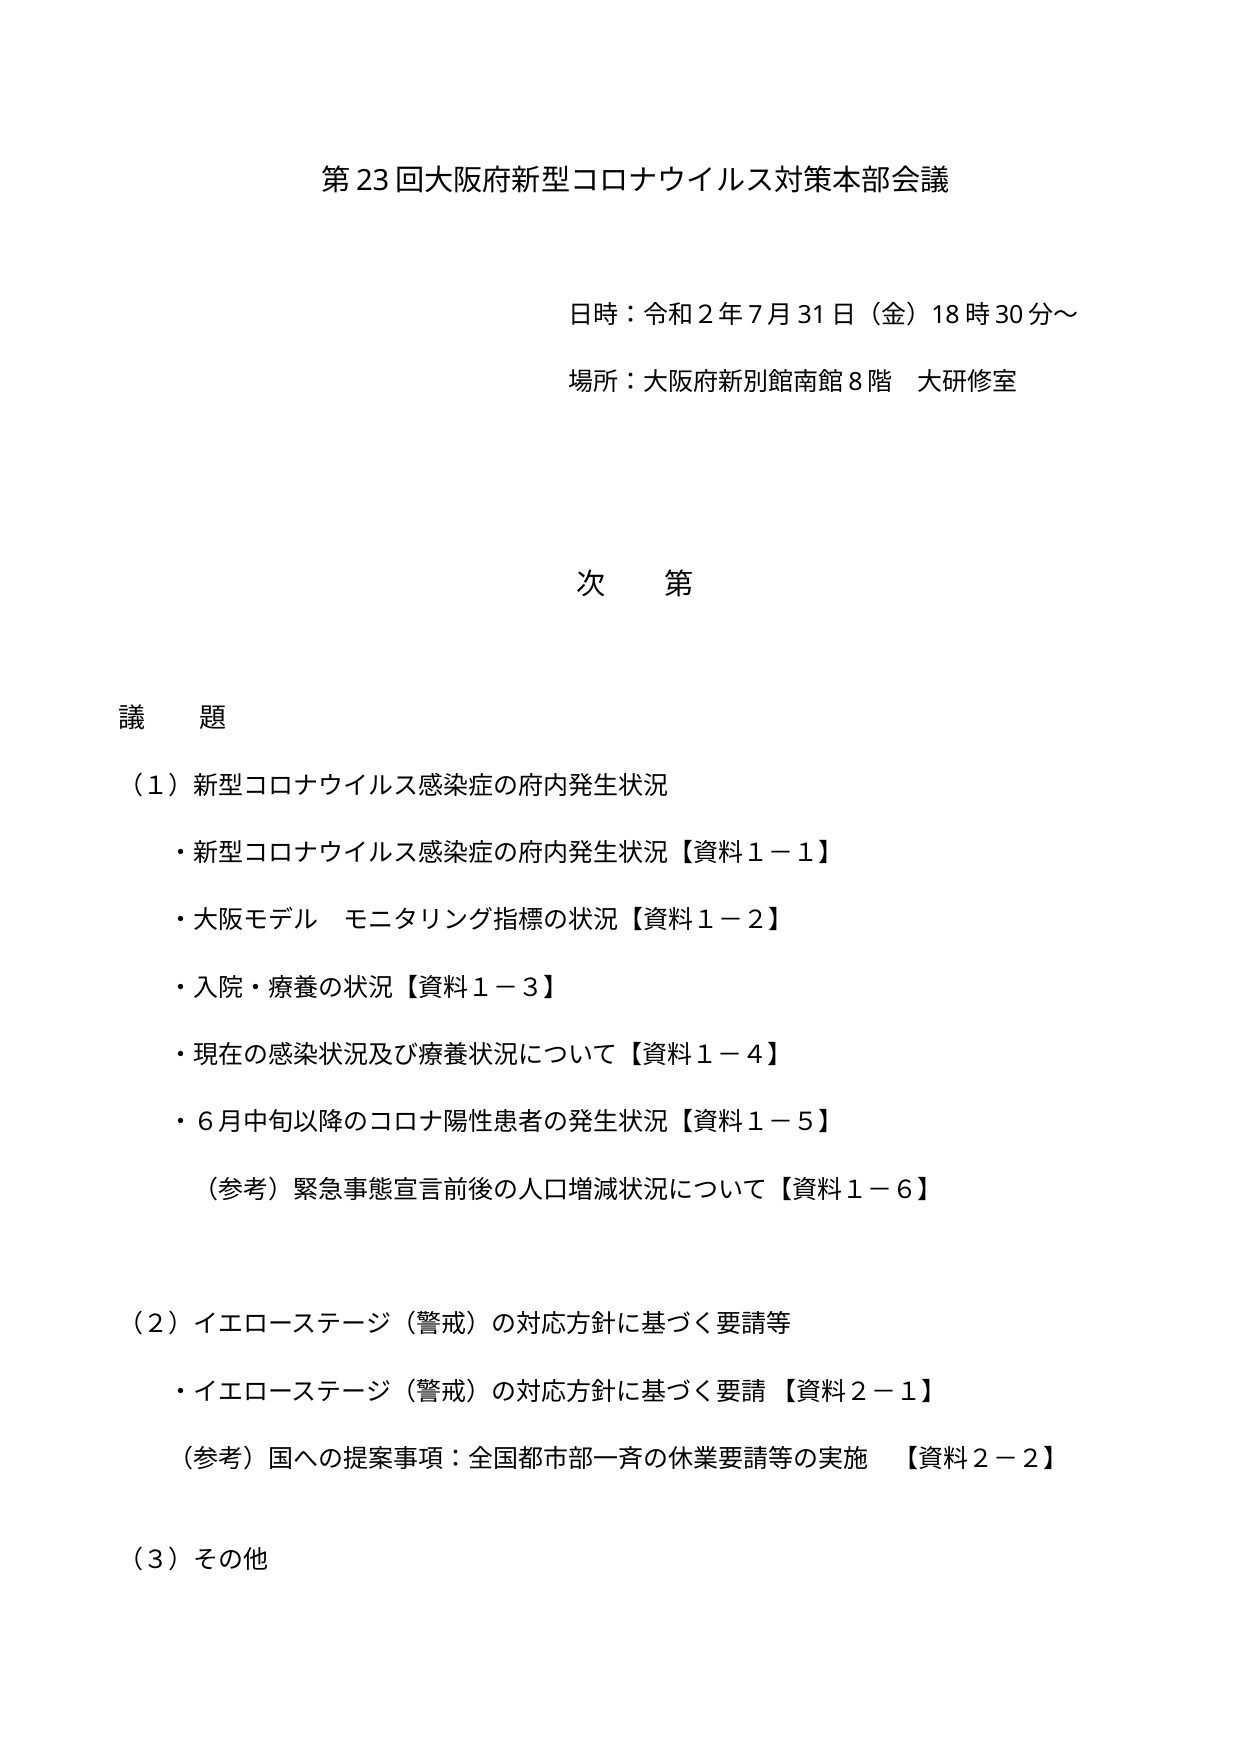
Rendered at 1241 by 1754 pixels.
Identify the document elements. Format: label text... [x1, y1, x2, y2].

text 次 第 [118, 548, 1152, 615]
text 第23回大阪府新型コロナウイルス対策本部会議 [118, 144, 1152, 211]
text 日時：令和２年7月31日（金）18時30分〜 [118, 279, 1152, 346]
text 議 題 [118, 682, 1152, 750]
text 場所：大阪府新別館南館8階 大研修室 [118, 346, 1152, 413]
text ・６月中旬以降のコロナ陽性患者の発生状況【資料１－５】 [118, 1086, 1152, 1153]
text ・新型コロナウイルス感染症の府内発生状況【資料１－１】 [118, 817, 1152, 884]
text （参考）国への提案事項：全国都市部一斉の休業要請等の実施 【資料２－２】 [118, 1423, 1152, 1490]
text ・入院・療養の状況【資料１－３】 [118, 952, 1152, 1019]
text （参考）緊急事態宣言前後の人口増減状況について【資料１－６】 [118, 1153, 1152, 1221]
text （１）新型コロナウイルス感染症の府内発生状況 [118, 750, 1152, 817]
text ・大阪モデル モニタリング指標の状況【資料１－２】 [118, 884, 1152, 952]
text （３）その他 [118, 1524, 1152, 1591]
text （２）イエローステージ（警戒）の対応方針に基づく要請等 [118, 1288, 1152, 1355]
text ・現在の感染状況及び療養状況について【資料１－４】 [118, 1019, 1152, 1086]
text ・イエローステージ（警戒）の対応方針に基づく要請 【資料２－１】 [118, 1355, 1152, 1423]
